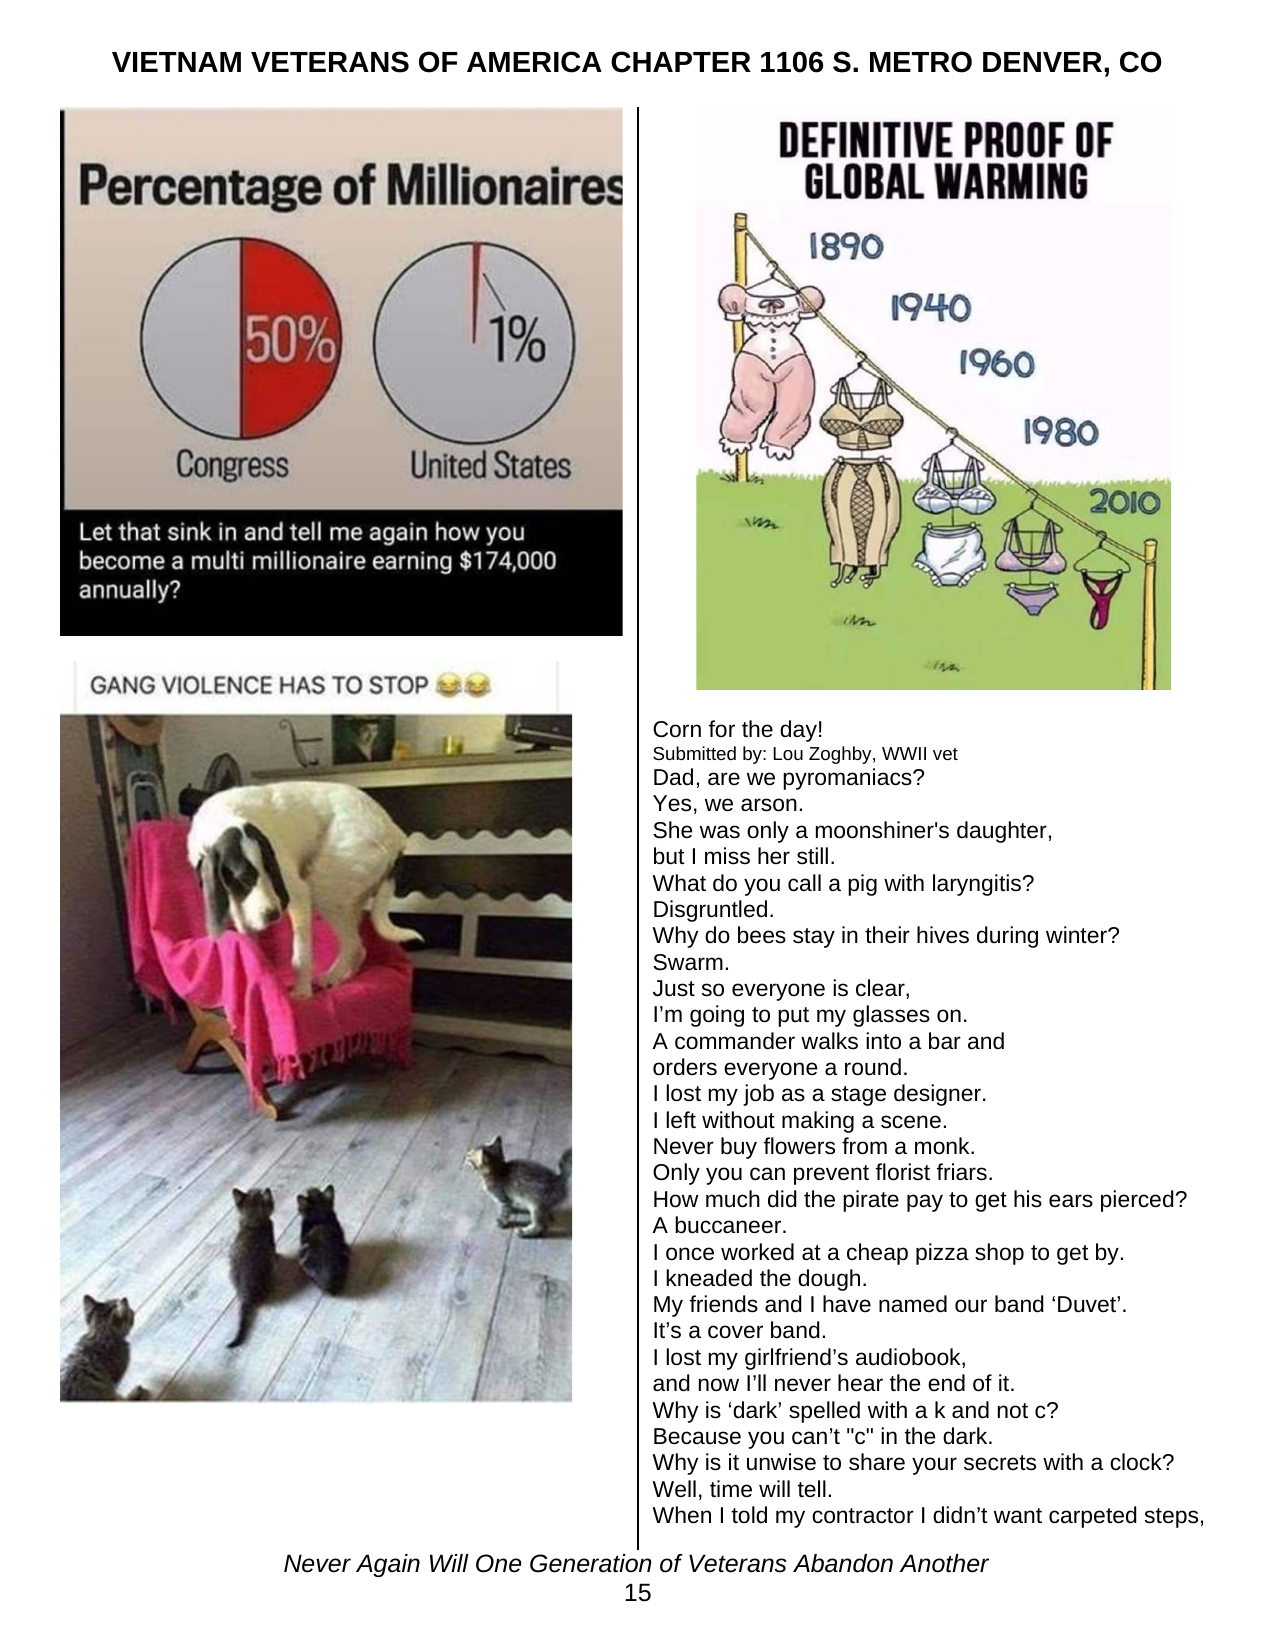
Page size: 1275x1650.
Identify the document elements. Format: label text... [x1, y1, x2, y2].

text What do you call a pig with laryngitis? [652, 869, 1215, 896]
text Well, time will tell. [652, 1476, 1215, 1502]
text Submitted by: Lou Zoghby, WWII vet [652, 742, 1215, 764]
text She was only a moonshiner's daughter, [652, 817, 1215, 843]
text Why is it unwise to share your secrets with a clock? [652, 1449, 1215, 1476]
picture [696, 107, 1172, 690]
text Disgruntled. [652, 896, 1215, 922]
text Because you can’t "c" in the dark. [652, 1423, 1215, 1449]
text Why is ‘dark’ spelled with a k and not c? [652, 1397, 1215, 1423]
text I’m going to put my glasses on. [652, 1001, 1215, 1028]
text Never buy flowers from a monk. [652, 1133, 1215, 1159]
picture [60, 107, 623, 636]
text but I miss her still. [652, 843, 1215, 869]
text Corn for the day! [652, 716, 1215, 742]
text I once worked at a cheap pizza shop to get by. [652, 1238, 1215, 1265]
text A commander walks into a bar and [652, 1028, 1215, 1054]
text I kneaded the dough. [652, 1265, 1215, 1291]
text orders everyone a round. [652, 1054, 1215, 1080]
text Swarm. [652, 948, 1215, 975]
picture [60, 661, 573, 1404]
text I lost my girlfriend’s audiobook, [652, 1344, 1215, 1370]
text Why do bees stay in their hives during winter? [652, 922, 1215, 948]
text When I told my contractor I didn’t want carpeted steps, [652, 1502, 1215, 1528]
text It’s a cover band. [652, 1317, 1215, 1344]
text Just so everyone is clear, [652, 975, 1215, 1001]
text I lost my job as a stage designer. [652, 1080, 1215, 1107]
text A buccaneer. [652, 1212, 1215, 1238]
text Dad, are we pyromaniacs? [652, 764, 1215, 790]
text I left without making a scene. [652, 1107, 1215, 1133]
text How much did the pirate pay to get his ears pierced? [652, 1186, 1215, 1212]
text Yes, we arson. [652, 790, 1215, 817]
text Only you can prevent florist friars. [652, 1159, 1215, 1186]
text and now I’ll never hear the end of it. [652, 1370, 1215, 1397]
text My friends and I have named our band ‘Duvet’. [652, 1291, 1215, 1317]
